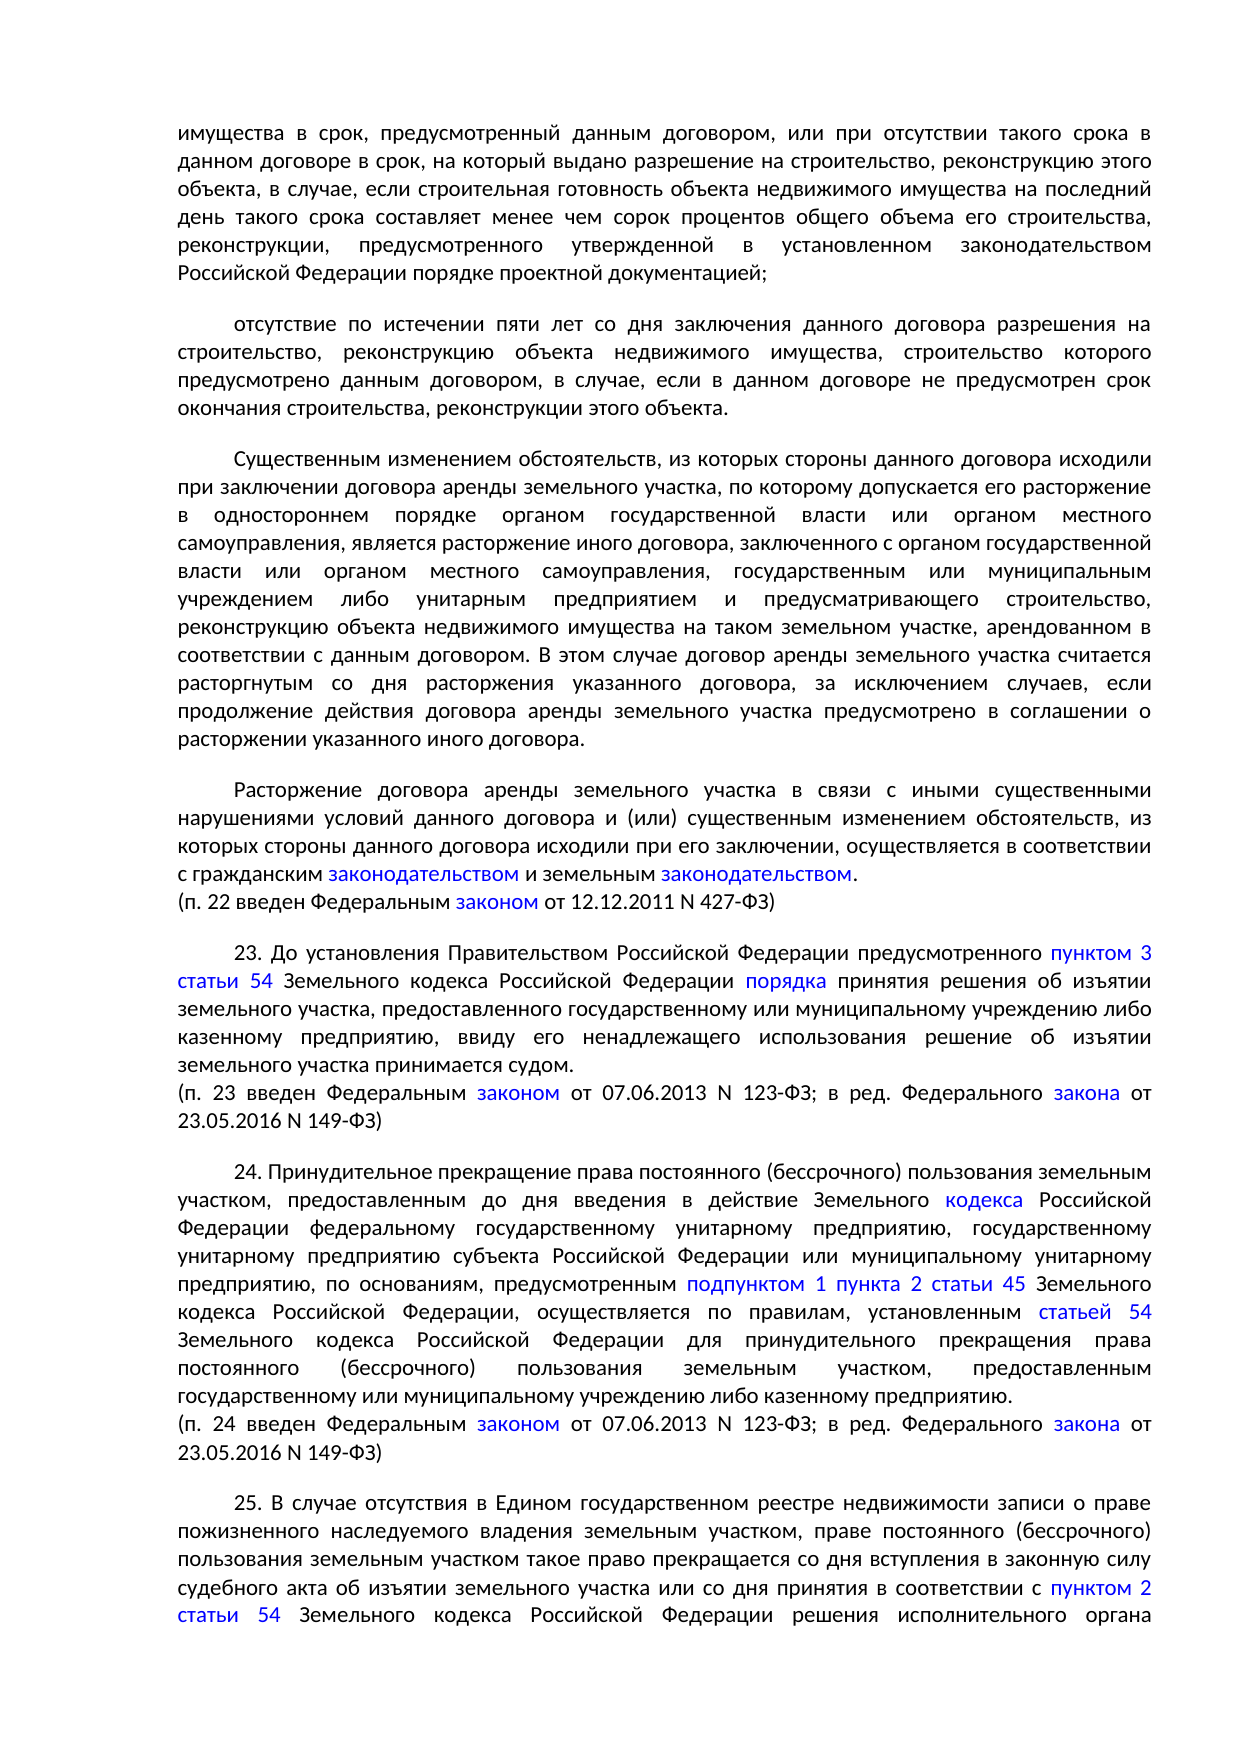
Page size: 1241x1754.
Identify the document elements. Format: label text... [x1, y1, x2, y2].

text Расторжение договора аренды земельного участка в связи с иными существенными нарушениями условий данного договора и (или) существенным изменением обстоятельств, из которых стороны данного договора исходили при его заключении, осуществляется в соответствии с гражданским законодательством и земельным законодательством. [177, 775, 1152, 887]
text 24. Принудительное прекращение права постоянного (бессрочного) пользования земельным участком, предоставленным до дня введения в действие Земельного кодекса Российской Федерации федеральному государственному унитарному предприятию, государственному унитарному предприятию субъекта Российской Федерации или муниципальному унитарному предприятию, по основаниям, предусмотренным подпунктом 1 пункта 2 статьи 45 Земельного кодекса Российской Федерации, осуществляется по правилам, установленным статьей 54 Земельного кодекса Российской Федерации для принудительного прекращения права постоянного (бессрочного) пользования земельным участком, предоставленным государственному или муниципальному учреждению либо казенному предприятию. [177, 1157, 1152, 1409]
text (п. 23 введен Федеральным законом от 07.06.2013 N 123-ФЗ; в ред. Федерального закона от 23.05.2016 N 149-ФЗ) [177, 1078, 1152, 1134]
text (п. 22 введен Федеральным законом от 12.12.2011 N 427-ФЗ) [177, 887, 1152, 915]
text Существенным изменением обстоятельств, из которых стороны данного договора исходили при заключении договора аренды земельного участка, по которому допускается его расторжение в одностороннем порядке органом государственной власти или органом местного самоуправления, является расторжение иного договора, заключенного с органом государственной власти или органом местного самоуправления, государственным или муниципальным учреждением либо унитарным предприятием и предусматривающего строительство, реконструкцию объекта недвижимого имущества на таком земельном участке, арендованном в соответствии с данным договором. В этом случае договор аренды земельного участка считается расторгнутым со дня расторжения указанного договора, за исключением случаев, если продолжение действия договора аренды земельного участка предусмотрено в соглашении о расторжении указанного иного договора. [177, 444, 1152, 752]
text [177, 1488, 1152, 1629]
text 23. До установления Правительством Российской Федерации предусмотренного пунктом 3 статьи 54 Земельного кодекса Российской Федерации порядка принятия решения об изъятии земельного участка, предоставленного государственному или муниципальному учреждению либо казенному предприятию, ввиду его ненадлежащего использования решение об изъятии земельного участка принимается судом. [177, 938, 1152, 1078]
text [177, 118, 1152, 286]
text отсутствие по истечении пяти лет со дня заключения данного договора разрешения на строительство, реконструкцию объекта недвижимого имущества, строительство которого предусмотрено данным договором, в случае, если в данном договоре не предусмотрен срок окончания строительства, реконструкции этого объекта. [177, 309, 1152, 421]
text (п. 24 введен Федеральным законом от 07.06.2013 N 123-ФЗ; в ред. Федерального закона от 23.05.2016 N 149-ФЗ) [177, 1409, 1152, 1466]
